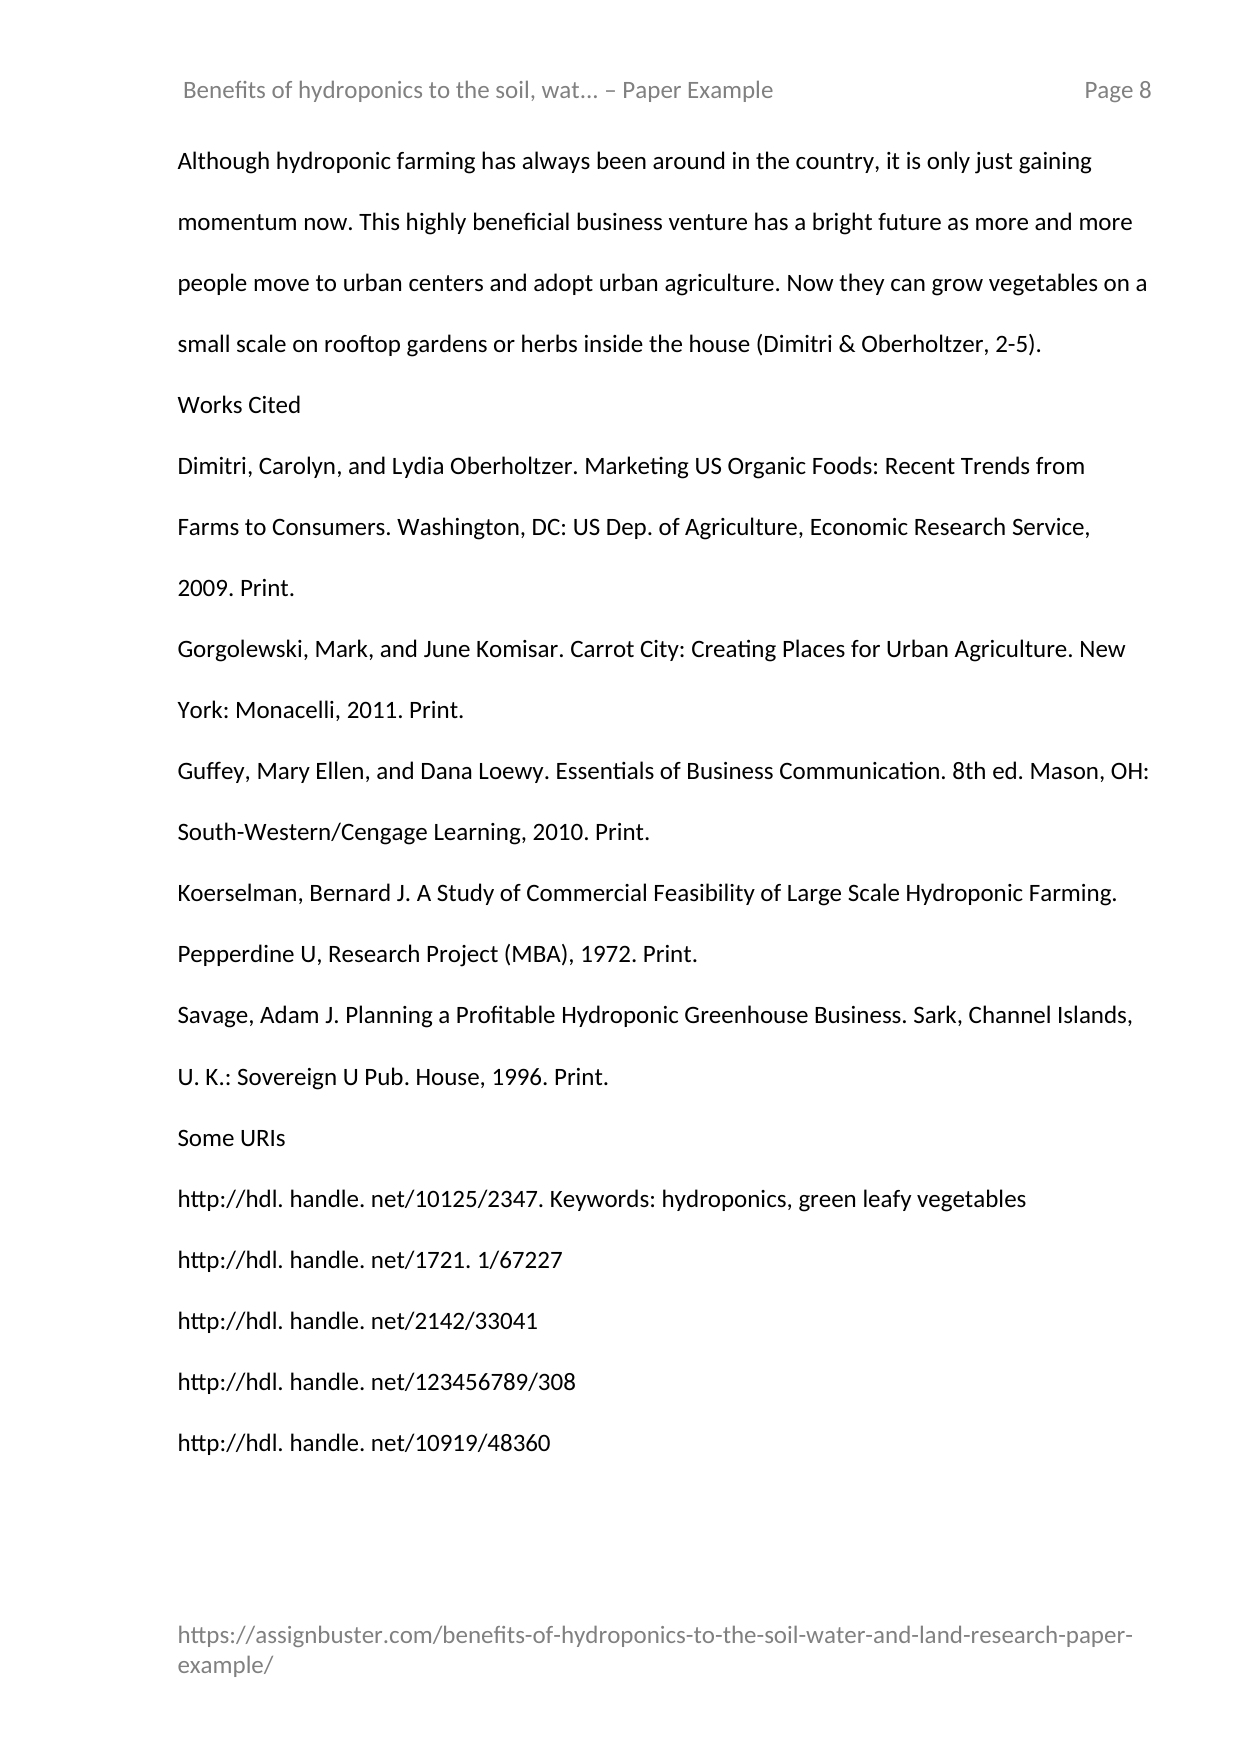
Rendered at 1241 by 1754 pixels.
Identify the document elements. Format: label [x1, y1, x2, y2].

text [177, 145, 1152, 1457]
